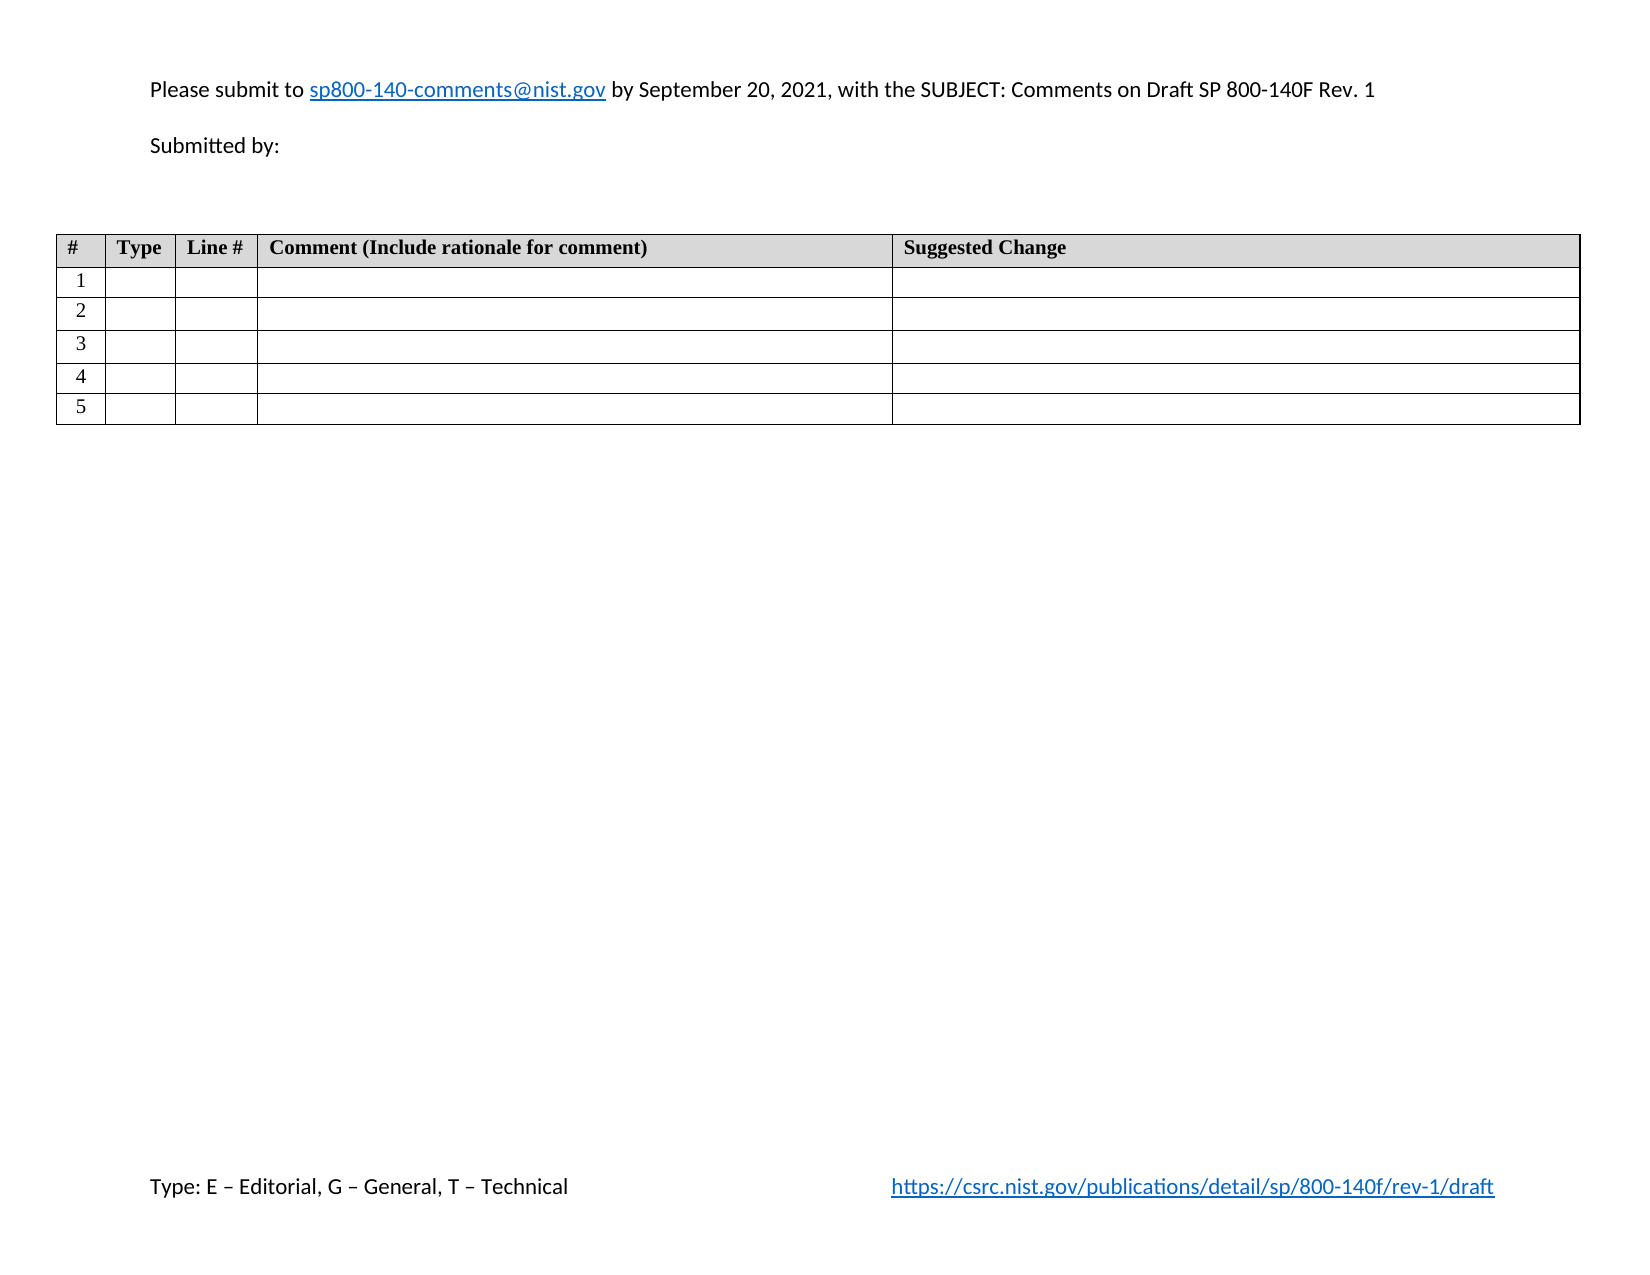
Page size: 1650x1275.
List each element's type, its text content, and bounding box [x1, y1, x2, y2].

table_cell 1 [57, 268, 105, 297]
table_cell 5 [57, 394, 105, 424]
table_cell [258, 268, 892, 297]
table_cell [893, 268, 1579, 297]
table_cell [893, 298, 1579, 330]
table_cell [176, 298, 257, 330]
table_cell [106, 364, 175, 393]
table_cell [176, 268, 257, 297]
table_cell [106, 331, 175, 363]
table_header Suggested Change [893, 235, 1579, 267]
table_header Type [106, 235, 175, 267]
table_cell [176, 331, 257, 363]
table_cell 2 [57, 298, 105, 330]
table_cell [893, 364, 1579, 393]
table_cell [258, 298, 892, 330]
table_cell 4 [57, 364, 105, 393]
table_cell [106, 298, 175, 330]
table_header # [57, 235, 105, 267]
table_header Comment (Include rationale for comment) [258, 235, 892, 267]
table_cell [258, 394, 892, 424]
table_cell [106, 268, 175, 297]
table_cell [176, 364, 257, 393]
table_cell [893, 394, 1579, 424]
table_cell [176, 394, 257, 424]
table_cell [258, 331, 892, 363]
table_header Line # [176, 235, 257, 267]
table_cell [106, 394, 175, 424]
table_cell [258, 364, 892, 393]
table_cell 3 [57, 331, 105, 363]
table_cell [893, 331, 1579, 363]
